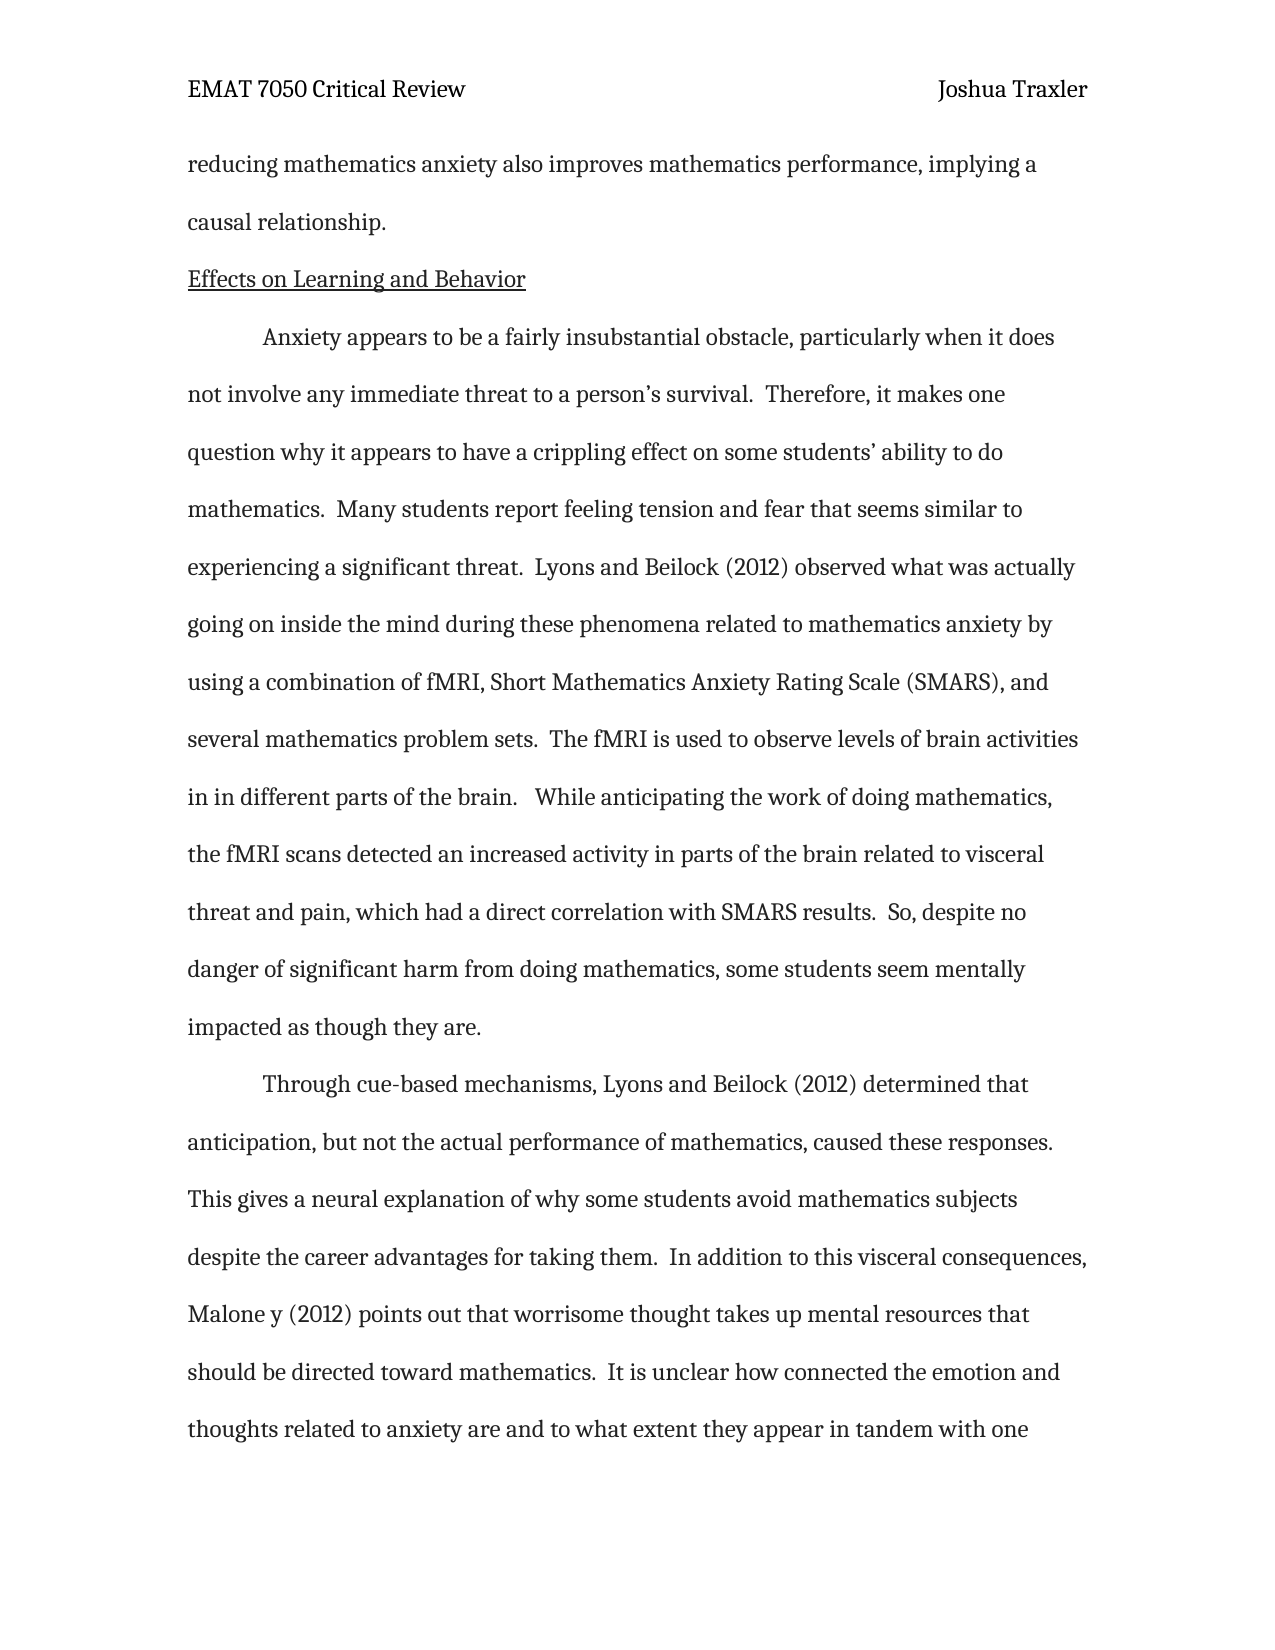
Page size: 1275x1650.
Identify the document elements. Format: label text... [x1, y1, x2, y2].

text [187, 1070, 1087, 1444]
text Effects on Learning and Behavior [187, 265, 1087, 294]
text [187, 150, 1087, 236]
text Anxiety appears to be a fairly insubstantial obstacle, particularly when it does not involve any immediate threat to a person’s survival. Therefore, it makes one question why it appears to have a crippling effect on some students’ ability to do mathematics. Many students report feeling tension and fear that seems similar to experiencing a significant threat. Lyons and Beilock (2012) observed what was actually going on inside the mind during these phenomena related to mathematics anxiety by using a combination of fMRI, Short Mathematics Anxiety Rating Scale (SMARS), and several mathematics problem sets. The fMRI is used to observe levels of brain activities in in different parts of the brain. While anticipating the work of doing mathematics, the fMRI scans detected an increased activity in parts of the brain related to visceral threat and pain, which had a direct correlation with SMARS results. So, despite no danger of significant harm from doing mathematics, some students seem mentally impacted as though they are. [187, 322, 1087, 1041]
